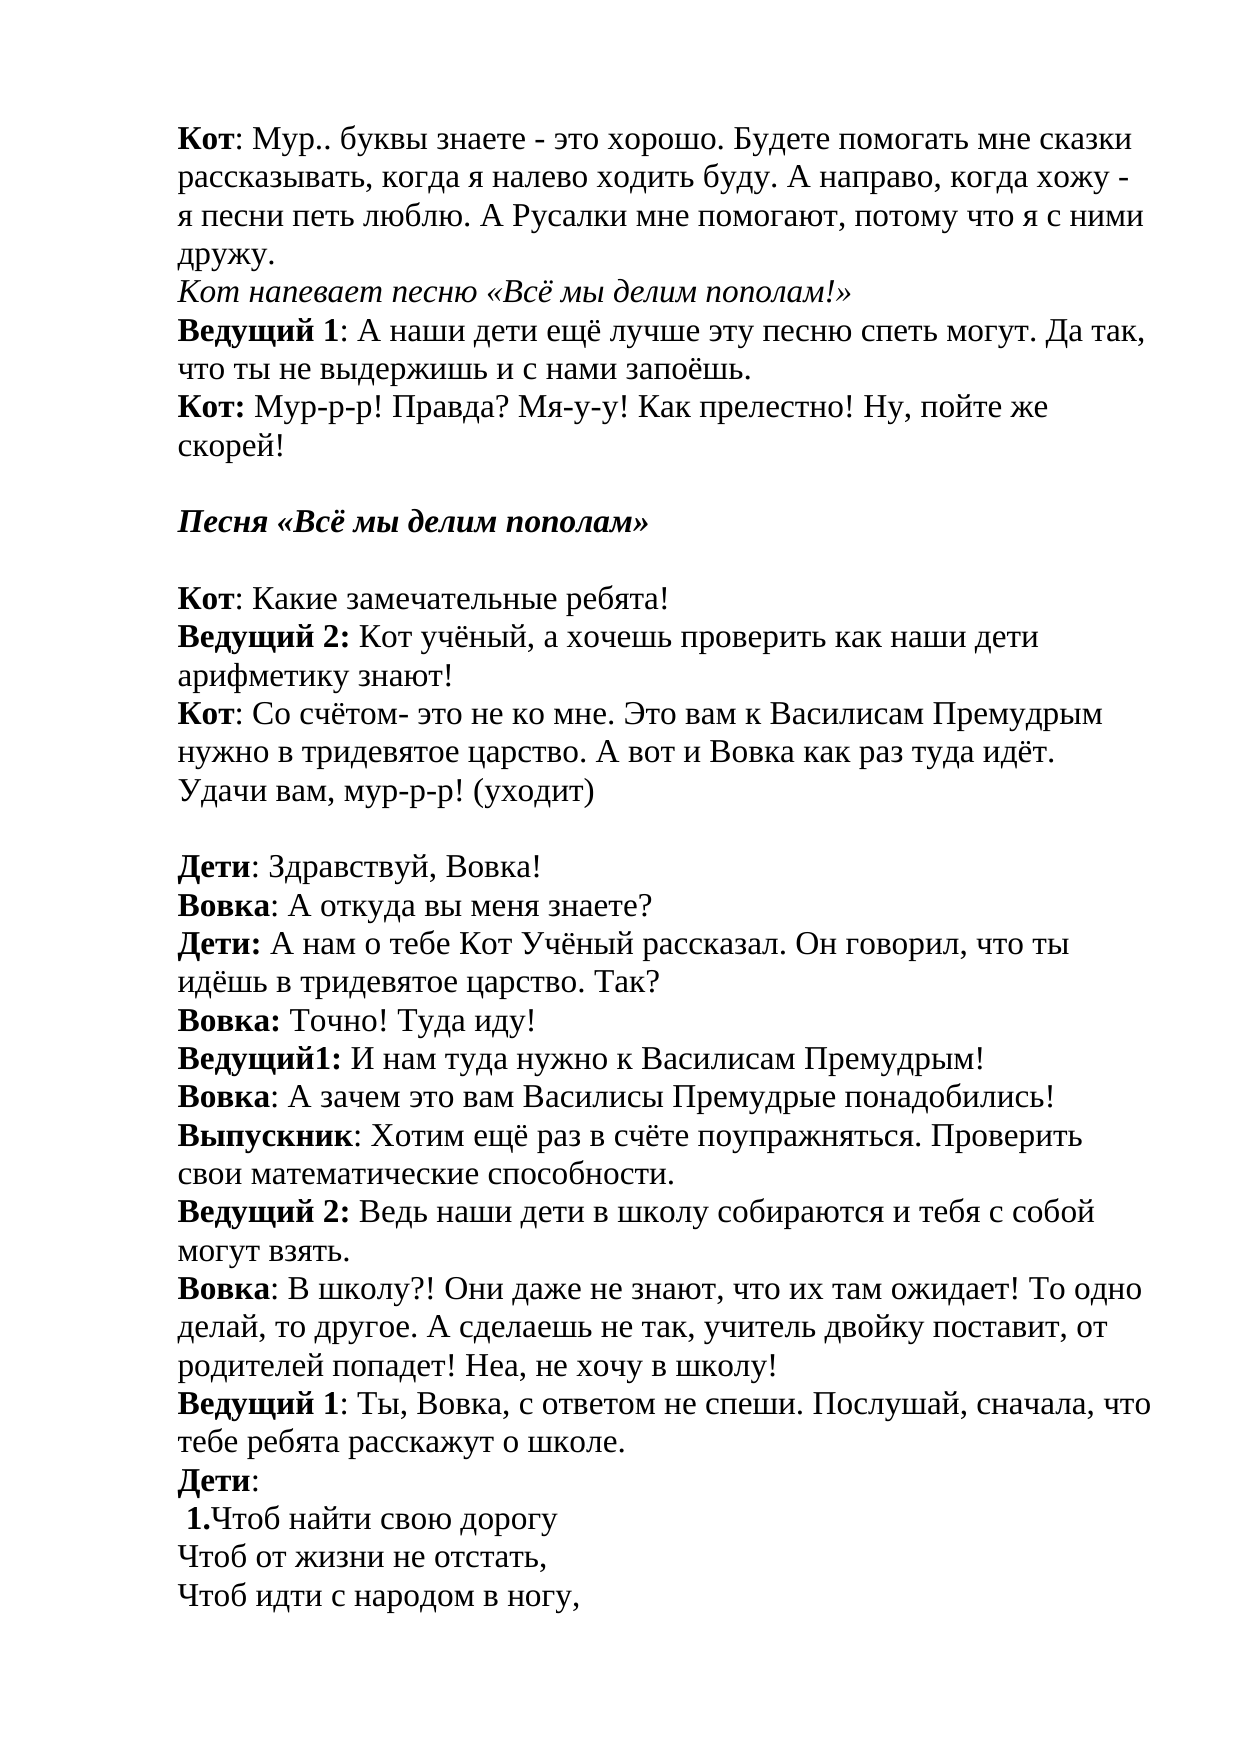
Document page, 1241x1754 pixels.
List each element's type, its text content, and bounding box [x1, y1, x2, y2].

text Чтоб от жизни не отстать, [177, 1536, 1152, 1575]
text Дети: [177, 1460, 1152, 1498]
text Ведущий 2: Ведь наши дети в школу собираются и тебя с собой могут взять. [177, 1191, 1152, 1268]
text Ведущий 1: Ты, Вовка, с ответом не спеши. Послушай, сначала, что тебе ребята расскажут о школе. [177, 1383, 1152, 1460]
text Кот: Какие замечательные ребята! [177, 578, 1152, 616]
text Дети: А нам о тебе Кот Учёный рассказал. Он говорил, что ты идёшь в тридевятое царство. Так? [177, 923, 1152, 1000]
text Ведущий1: И нам туда нужно к Василисам Премудрым! [177, 1038, 1152, 1076]
text Ведущий 1: А наши дети ещё лучше эту песню спеть могут. Да так, что ты не выдержишь и с нами запоёшь. [177, 310, 1152, 386]
text Вовка: А откуда вы меня знаете? [177, 885, 1152, 923]
text Кот: Мур.. буквы знаете - это хорошо. Будете помогать мне сказки рассказывать, когда я налево ходить буду. А направо, когда хожу - я песни петь люблю. А Русалки мне помогают, потому что я с ними дружу. [177, 118, 1152, 271]
text Кот напевает песню «Всё мы делим пополам!» [177, 271, 1152, 310]
text Дети: Здравствуй, Вовка! [177, 846, 1152, 885]
text Кот: Мур-р-р! Правда? Мя-у-у! Как прелестно! Ну, пойте же скорей! [177, 386, 1152, 463]
text Вовка: Точно! Туда иду! [177, 1000, 1152, 1038]
text Песня «Всё мы делим пополам» [177, 501, 1152, 540]
text Ведущий 2: Кот учёный, а хочешь проверить как наши дети арифметику знают! [177, 616, 1152, 693]
text 1.Чтоб найти свою дорогу [177, 1498, 1152, 1536]
text Выпускник: Хотим ещё раз в счёте поупражняться. Проверить свои математические способности. [177, 1115, 1152, 1191]
text Вовка: А зачем это вам Василисы Премудрые понадобились! [177, 1076, 1152, 1115]
text Кот: Со счётом- это не ко мне. Это вам к Василисам Премудрым нужно в тридевятое царство. А вот и Вовка как раз туда идёт. Удачи вам, мур-р-р! (уходит) [177, 693, 1152, 808]
text Чтоб идти с народом в ногу, [177, 1575, 1152, 1613]
text Вовка: В школу?! Они даже не знают, что их там ожидает! То одно делай, то другое. А сделаешь не так, учитель двойку поставит, от родителей попадет! Неа, не хочу в школу! [177, 1268, 1152, 1383]
